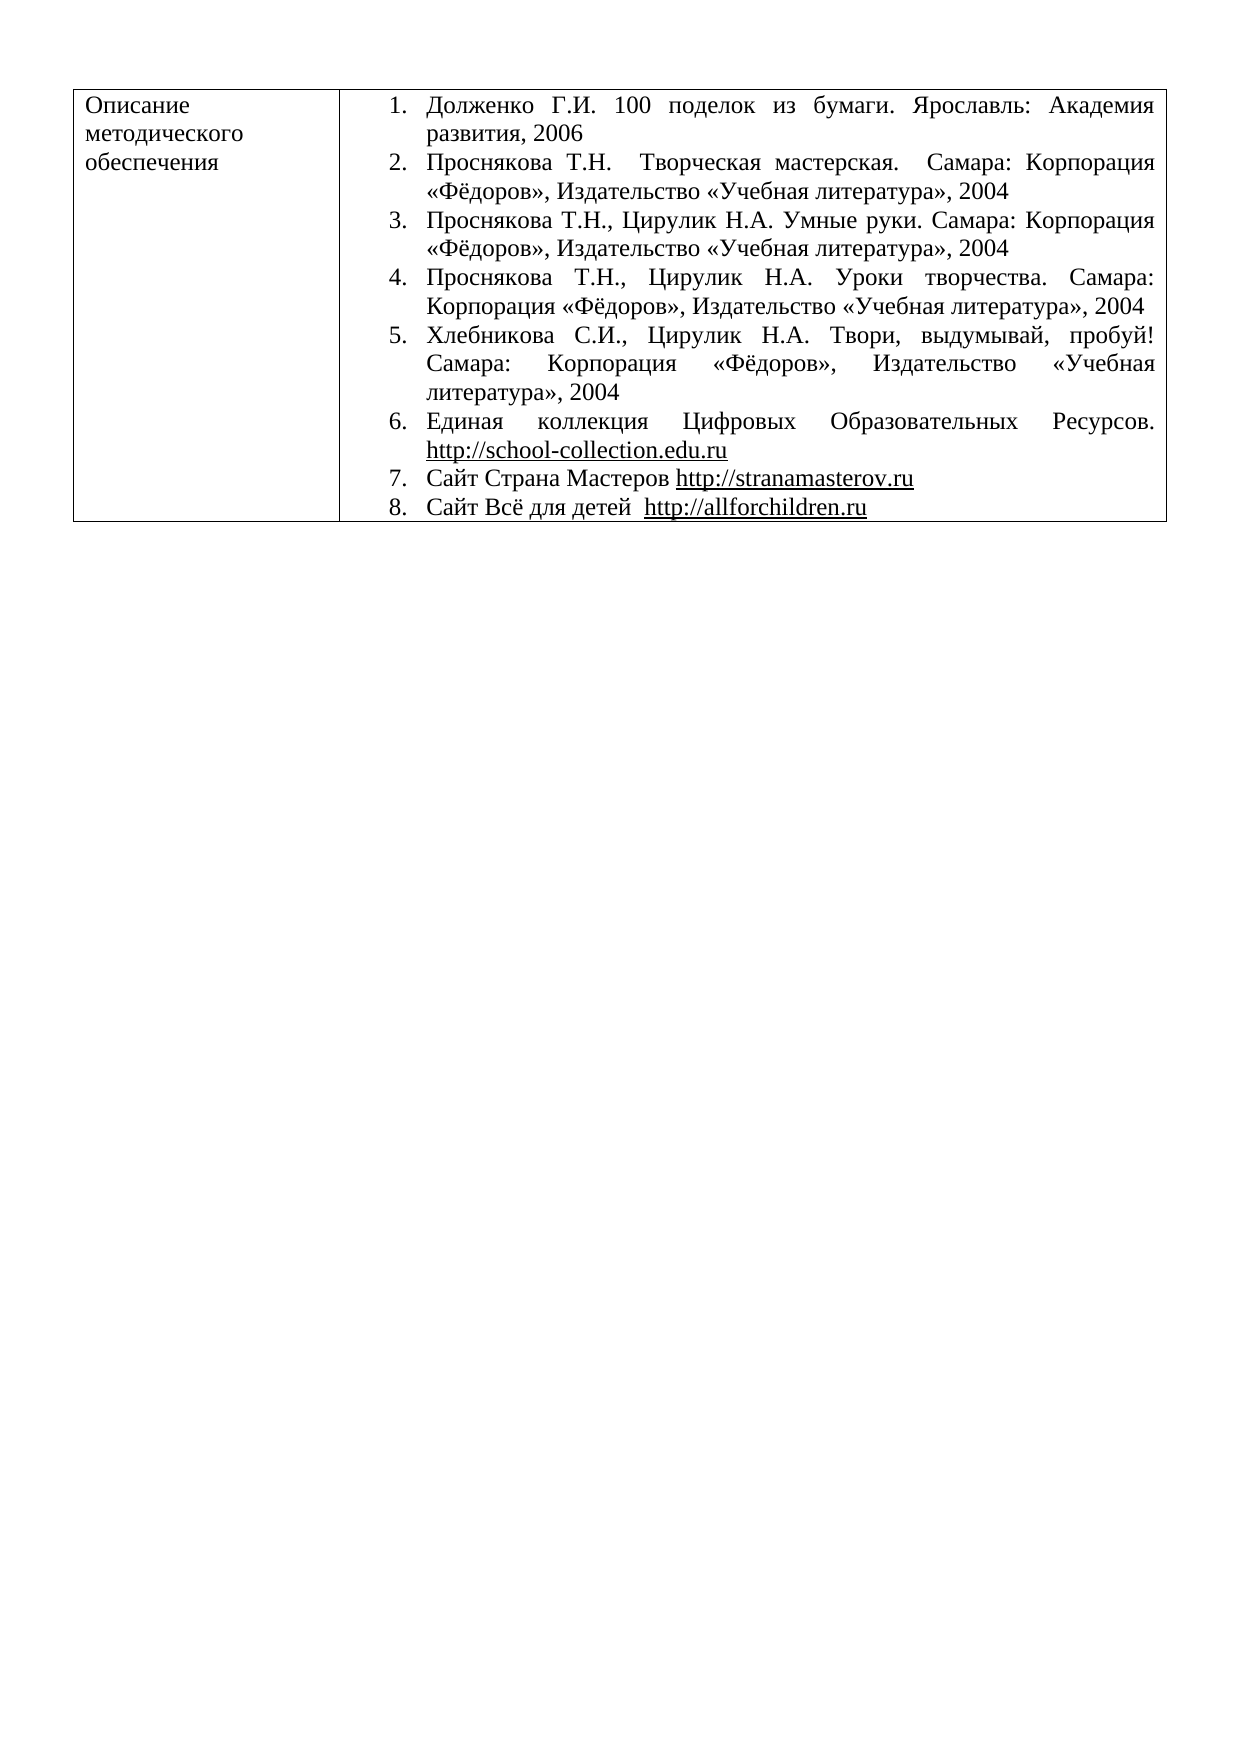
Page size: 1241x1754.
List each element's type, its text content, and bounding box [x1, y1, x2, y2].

table_cell Долженко Г.И. 100 поделок из бумаги. Ярославль: Академия развития, 2006 Проснякова Т.Н. Творческая мастерская. Самара: Корпорация «Фёдоров», Издательство «Учебная литература», 2004 Проснякова Т.Н., Цирулик Н.А. Умные руки. Самара: Корпорация «Фёдоров», Издательство «Учебная литература», 2004 Проснякова Т.Н., Цирулик Н.А. Уроки творчества. Самара: Корпорация «Фёдоров», Издательство «Учебная литература», 2004 Хлебникова С.И., Цирулик Н.А. Твори, выдумывай, пробуй! Самара: Корпорация «Фёдоров», Издательство «Учебная литература», 2004 Единая коллекция Цифровых Образовательных Ресурсов. http://school-collection.edu.ru Сайт Страна Мастеров httpHYPERLINK "http://stranamasterov.ru/"://HYPERLINK "http://stranamasterov.ru/"stranamasterovHYPERLINK "http://stranamasterov.ru/".HYPERLINK "http://stranamasterov.ru/"ru Сайт Всё для детей http://allforchildren.ru [340, 90, 1166, 521]
table_cell Описание методического обеспечения [74, 90, 339, 521]
